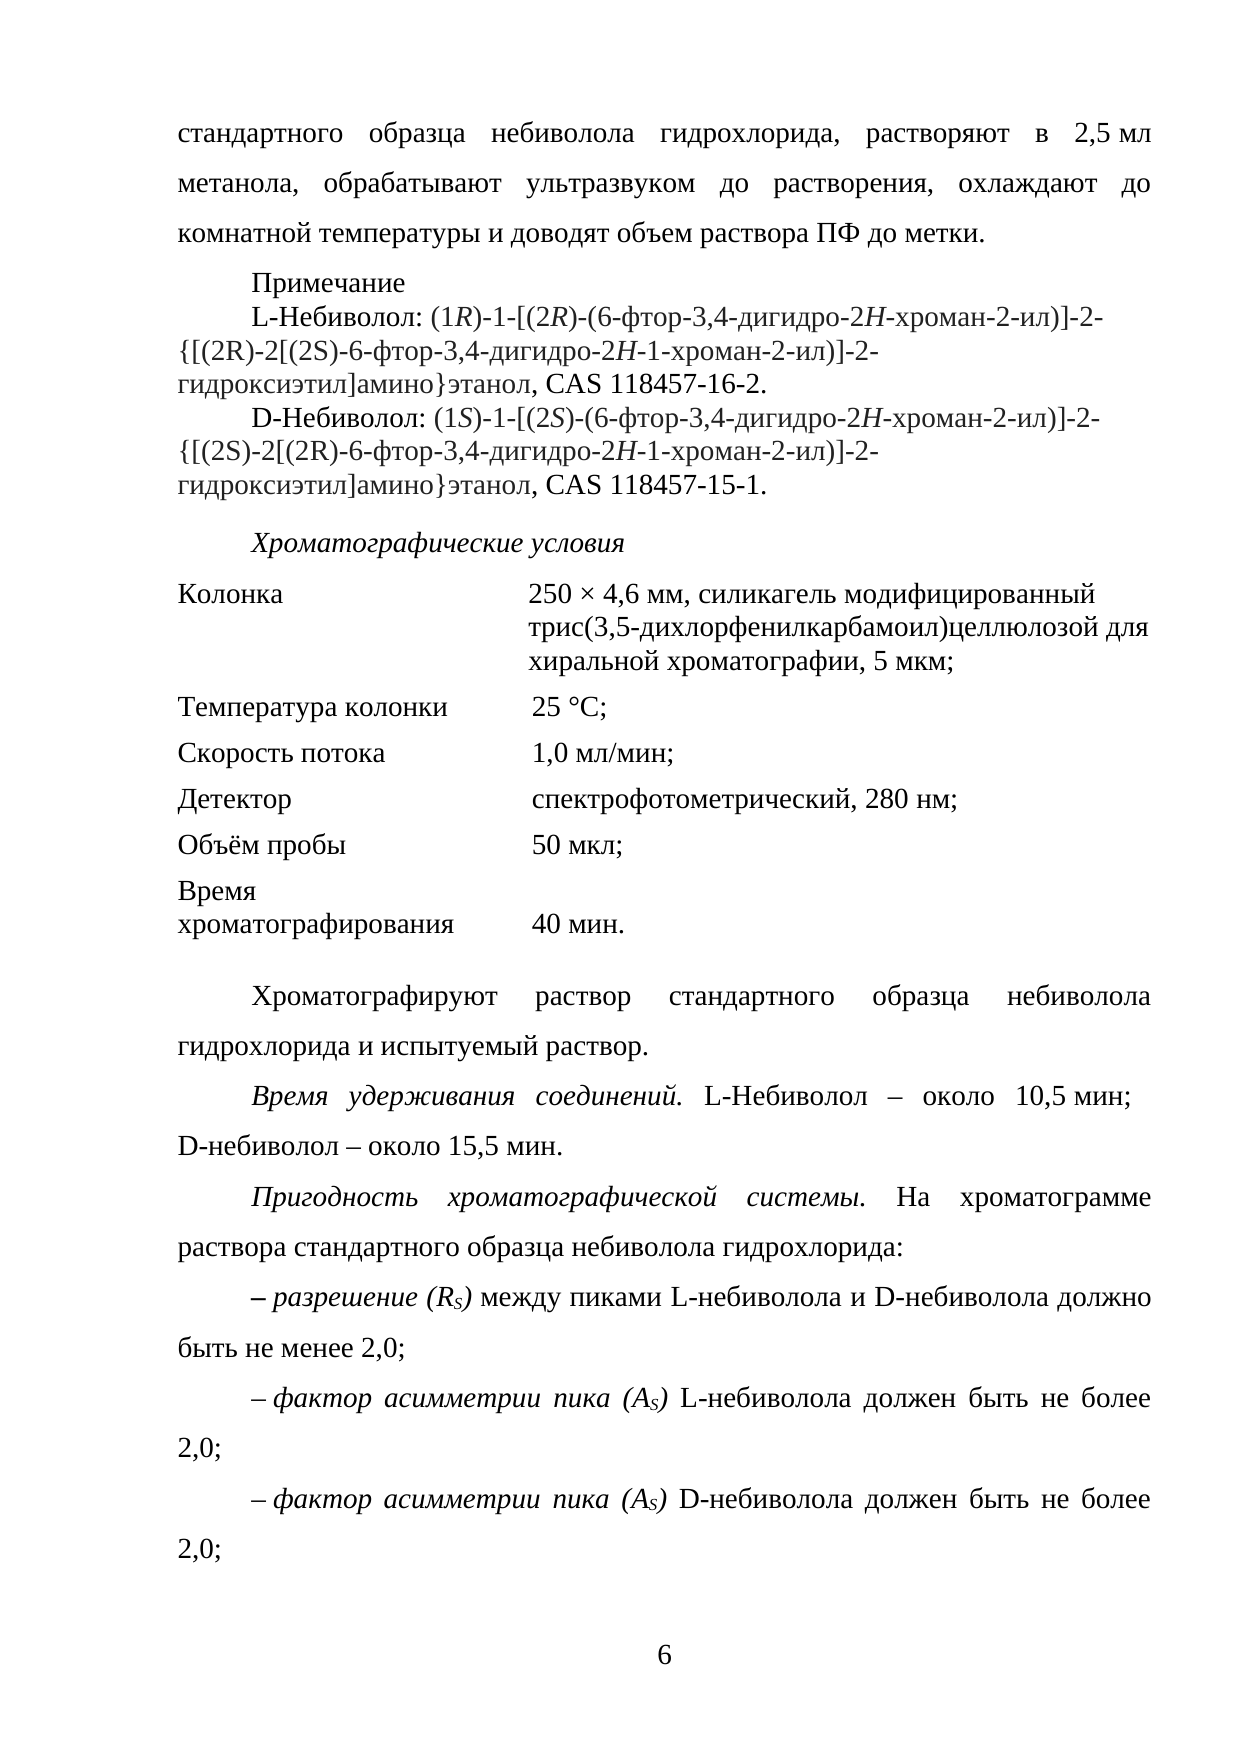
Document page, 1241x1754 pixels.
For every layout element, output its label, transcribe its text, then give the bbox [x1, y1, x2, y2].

table_cell Время хроматографирования [166, 873, 517, 953]
table_cell 40 мин. [517, 873, 1181, 953]
text L-Небиволол: (1R)-1-[(2R)-(6-фтор-3,4-дигидро-2H-хроман-2-ил)]-2-{[(2R)-2[(2S)-6-фтор-3,4-дигидро-2H-1-хроман-2-ил)]-2-гидроксиэтил]амино}этанол, CAS 118457-16-2. [177, 299, 1152, 400]
table_cell Скорость потока [166, 735, 517, 781]
text Хроматографические условия [177, 525, 1152, 559]
table_cell 25 °С; [517, 689, 1181, 735]
table_header Колонка [166, 576, 517, 689]
table_cell спектрофотометрический, 280 нм; [517, 781, 1181, 827]
text – фактор асимметрии пика (AS) L-небиволола должен быть не более 2,0; [177, 1380, 1152, 1464]
table_cell Температура колонки [166, 689, 517, 735]
text Время удерживания соединений. L-Небиволол – около 10,5 мин; D-небиволол – около 15,5 мин. [177, 1078, 1152, 1162]
table_cell 50 мкл; [517, 827, 1181, 873]
table_cell Детектор [166, 781, 517, 827]
text D-Небиволол: (1S)-1-[(2S)-(6-фтор-3,4-дигидро-2H-хроман-2-ил)]-2-{[(2S)-2[(2R)-6-фтор-3,4-дигидро-2H-1-хроман-2-ил)]-2-гидроксиэтил]амино}этанол, CAS 118457-15-1. [177, 400, 1152, 500]
text Хроматографируют раствор стандартного образца небиволола гидрохлорида и испытуемый раствор. [177, 978, 1152, 1061]
text Пригодность хроматографической системы. На хроматограмме раствора стандартного образца небиволола гидрохлорида: [177, 1179, 1152, 1263]
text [177, 115, 1152, 249]
table_header 250 × 4,6 мм, силикагель модифицированный трис(3,5-дихлорфенилкарбамоил)целлюлозой для хиральной хроматографии, 5 мкм; [517, 576, 1181, 689]
table_cell Объём пробы [166, 827, 517, 873]
text – фактор асимметрии пика (AS) D-небиволола должен быть не более 2,0; [177, 1481, 1152, 1564]
text Примечание [177, 266, 1152, 299]
text – разрешение (RS) между пиками L-небиволола и D-небиволола должно быть не менее 2,0; [177, 1279, 1152, 1363]
table_cell 1,0 мл/мин; [517, 735, 1181, 781]
